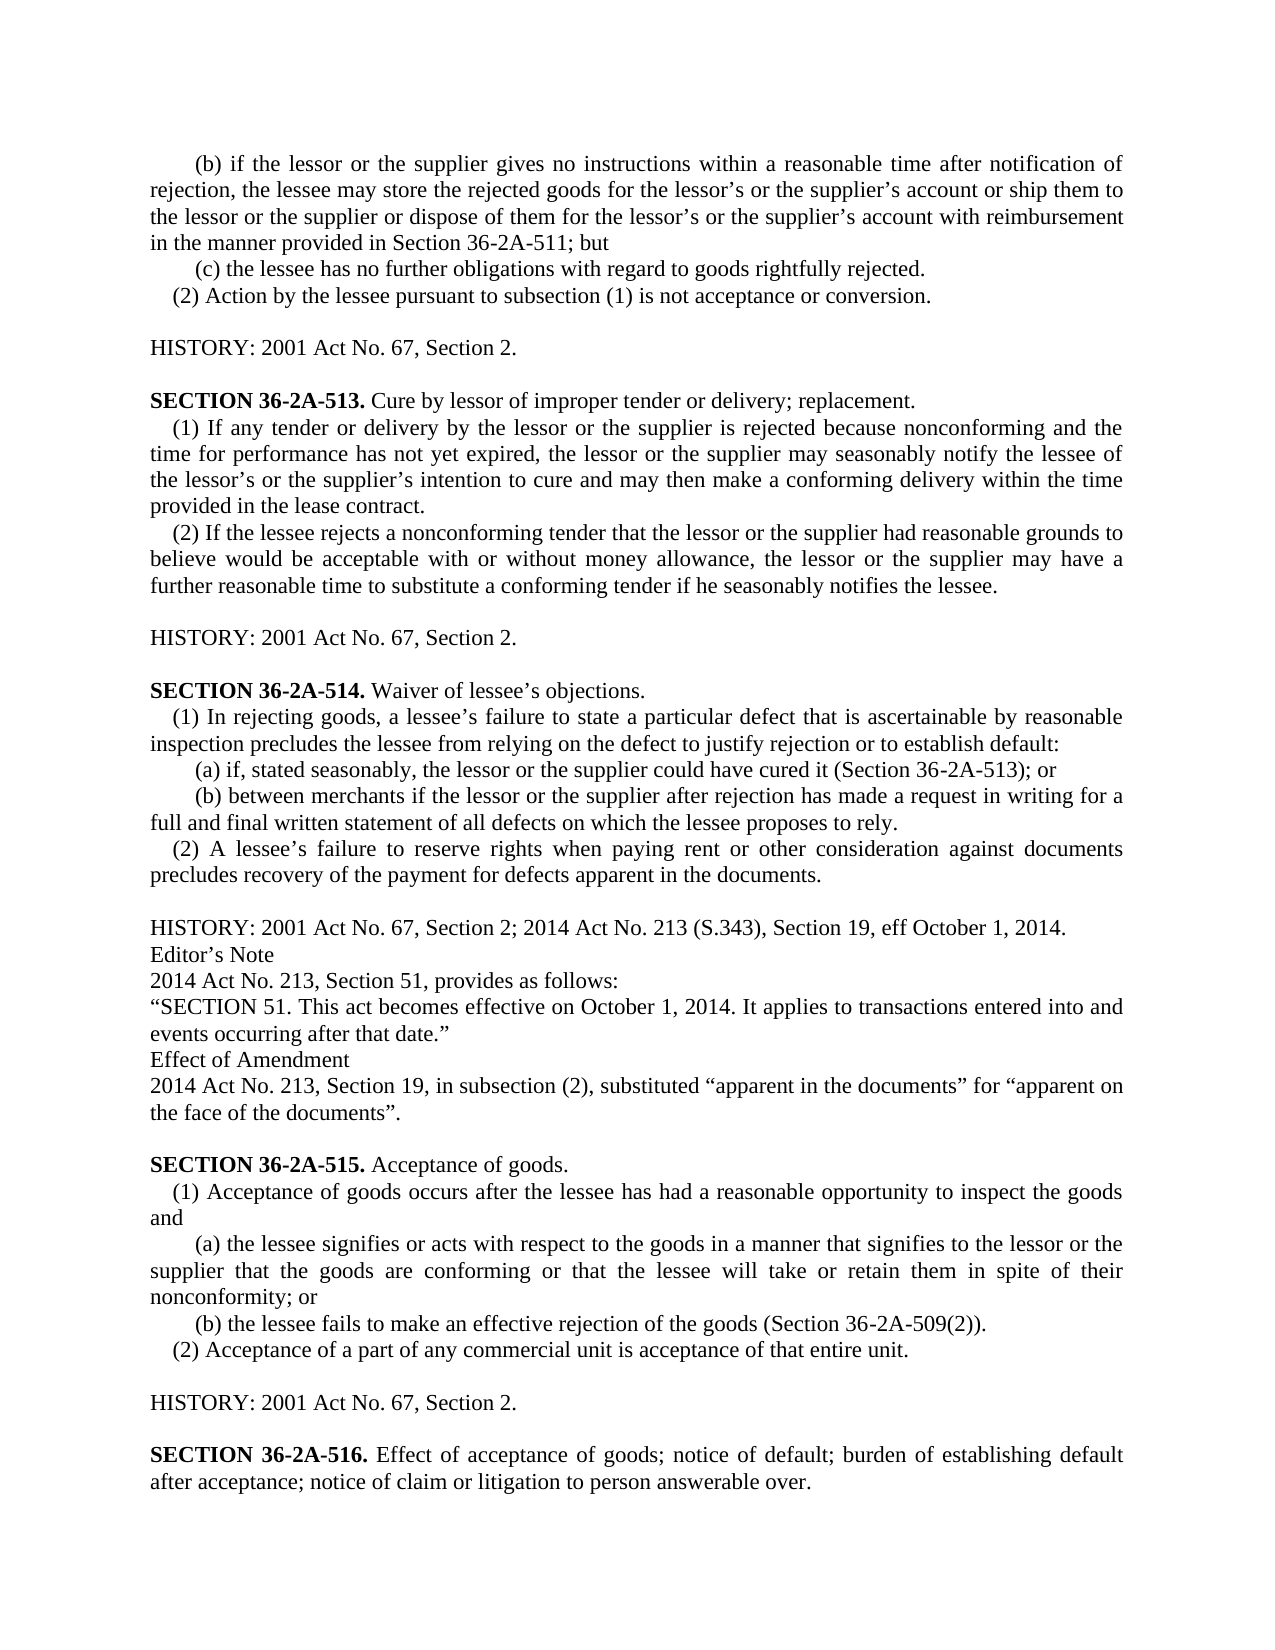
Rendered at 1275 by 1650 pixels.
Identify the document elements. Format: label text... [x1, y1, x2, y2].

text SECTION 36-2A-514. Waiver of lessee’s objections. [150, 677, 1125, 703]
text SECTION 36-2A-515. Acceptance of goods. [150, 1151, 1125, 1178]
text (a) if, stated seasonably, the lessor or the supplier could have cured it (Section 36-2A-513); or [150, 756, 1125, 782]
text (c) the lessee has no further obligations with regard to goods rightfully rejected. [150, 255, 1125, 282]
text SECTION 36-2A-513. Cure by lessor of improper tender or delivery; replacement. [150, 387, 1125, 413]
text (a) the lessee signifies or acts with respect to the goods in a manner that signifies to the lessor or the supplier that the goods are conforming or that the lessee will take or retain them in spite of their nonconformity; or [150, 1231, 1125, 1309]
text HISTORY: 2001 Act No. 67, Section 2. [150, 1389, 1125, 1415]
text HISTORY: 2001 Act No. 67, Section 2. [150, 334, 1125, 361]
text (b) the lessee fails to make an effective rejection of the goods (Section 36-2A-509(2)). [150, 1309, 1125, 1336]
text (b) if the lessor or the supplier gives no instructions within a reasonable time after notification of rejection, the lessee may store the rejected goods for the lessor’s or the supplier’s account or ship them to the lessor or the supplier or dispose of them for the lessor’s or the supplier’s account with reimbursement in the manner provided in Section 36-2A-511; but [150, 150, 1125, 255]
text (2) Action by the lessee pursuant to subsection (1) is not acceptance or conversion. [150, 282, 1125, 308]
text (2) A lessee’s failure to reserve rights when paying rent or other consideration against documents precludes recovery of the payment for defects apparent in the documents. [150, 835, 1125, 888]
text HISTORY: 2001 Act No. 67, Section 2; 2014 Act No. 213 (S.343), Section 19, eff October 1, 2014. [150, 914, 1125, 941]
text (2) Acceptance of a part of any commercial unit is acceptance of that entire unit. [150, 1336, 1125, 1362]
text Effect of Amendment [150, 1046, 1125, 1072]
text HISTORY: 2001 Act No. 67, Section 2. [150, 624, 1125, 651]
text (1) Acceptance of goods occurs after the lessee has had a reasonable opportunity to inspect the goods and [150, 1178, 1125, 1231]
text 2014 Act No. 213, Section 19, in subsection (2), substituted “apparent in the documents” for “apparent on the face of the documents”. [150, 1072, 1125, 1125]
text 2014 Act No. 213, Section 51, provides as follows: [150, 967, 1125, 993]
text (1) In rejecting goods, a lessee’s failure to state a particular defect that is ascertainable by reasonable inspection precludes the lessee from relying on the defect to justify rejection or to establish default: [150, 703, 1125, 756]
text Editor’s Note [150, 941, 1125, 967]
text (1) If any tender or delivery by the lessor or the supplier is rejected because nonconforming and the time for performance has not yet expired, the lessor or the supplier may seasonably notify the lessee of the lessor’s or the supplier’s intention to cure and may then make a conforming delivery within the time provided in the lease contract. [150, 413, 1125, 519]
text SECTION 36-2A-516. Effect of acceptance of goods; notice of default; burden of establishing default after acceptance; notice of claim or litigation to person answerable over. [150, 1441, 1125, 1494]
text (2) If the lessee rejects a nonconforming tender that the lessor or the supplier had reasonable grounds to believe would be acceptable with or without money allowance, the lessor or the supplier may have a further reasonable time to substitute a conforming tender if he seasonably notifies the lessee. [150, 519, 1125, 598]
text “SECTION 51. This act becomes effective on October 1, 2014. It applies to transactions entered into and events occurring after that date.” [150, 993, 1125, 1046]
text (b) between merchants if the lessor or the supplier after rejection has made a request in writing for a full and final written statement of all defects on which the lessee proposes to rely. [150, 782, 1125, 835]
